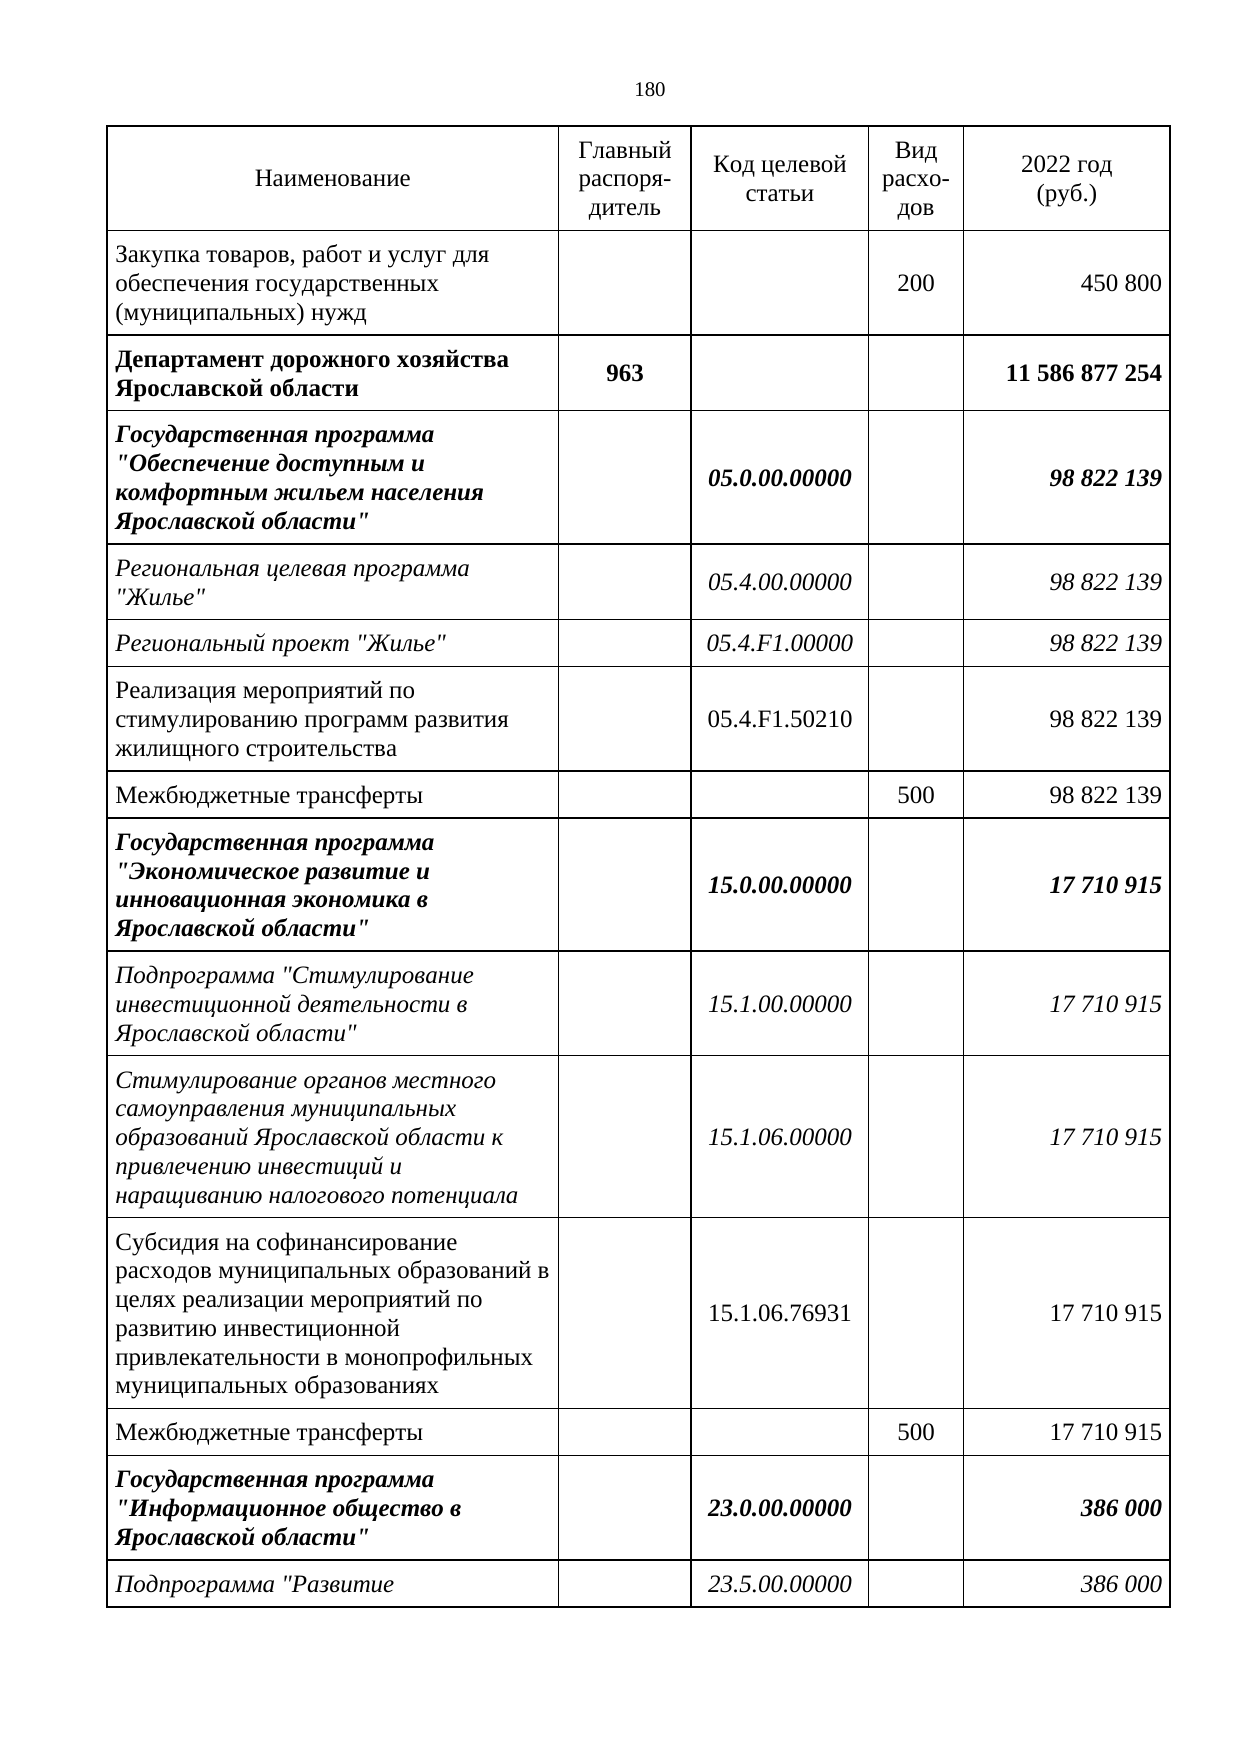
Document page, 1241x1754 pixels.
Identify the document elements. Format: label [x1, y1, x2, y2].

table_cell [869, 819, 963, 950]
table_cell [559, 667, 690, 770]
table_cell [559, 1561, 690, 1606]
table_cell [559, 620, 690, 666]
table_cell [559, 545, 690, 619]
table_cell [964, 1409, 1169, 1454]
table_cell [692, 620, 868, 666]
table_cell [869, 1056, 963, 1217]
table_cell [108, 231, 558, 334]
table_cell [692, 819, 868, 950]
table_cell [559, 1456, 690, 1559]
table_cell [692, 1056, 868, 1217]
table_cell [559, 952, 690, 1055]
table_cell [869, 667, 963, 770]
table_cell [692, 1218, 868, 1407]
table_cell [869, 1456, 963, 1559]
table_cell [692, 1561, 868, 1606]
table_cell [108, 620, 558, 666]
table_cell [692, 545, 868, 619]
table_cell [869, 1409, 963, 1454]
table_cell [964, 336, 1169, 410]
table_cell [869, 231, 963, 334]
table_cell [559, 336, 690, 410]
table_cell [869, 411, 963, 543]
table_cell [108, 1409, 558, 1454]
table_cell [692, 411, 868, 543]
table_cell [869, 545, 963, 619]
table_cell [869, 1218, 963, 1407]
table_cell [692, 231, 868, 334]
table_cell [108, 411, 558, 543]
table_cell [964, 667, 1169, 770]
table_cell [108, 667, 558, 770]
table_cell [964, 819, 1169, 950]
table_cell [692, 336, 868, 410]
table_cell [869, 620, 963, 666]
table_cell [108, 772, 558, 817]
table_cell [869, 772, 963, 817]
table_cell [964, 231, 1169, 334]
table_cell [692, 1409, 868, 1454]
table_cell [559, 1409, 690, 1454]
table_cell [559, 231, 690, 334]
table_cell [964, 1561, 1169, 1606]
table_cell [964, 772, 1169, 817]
table_header [869, 127, 963, 229]
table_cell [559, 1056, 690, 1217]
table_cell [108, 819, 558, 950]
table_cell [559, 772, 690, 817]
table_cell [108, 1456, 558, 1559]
table_header [964, 127, 1169, 229]
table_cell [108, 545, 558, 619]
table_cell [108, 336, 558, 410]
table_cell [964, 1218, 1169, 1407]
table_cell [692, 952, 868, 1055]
table_header [559, 127, 690, 229]
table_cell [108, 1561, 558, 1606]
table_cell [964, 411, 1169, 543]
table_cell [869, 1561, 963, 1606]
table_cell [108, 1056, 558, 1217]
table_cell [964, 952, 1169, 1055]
table_header [692, 127, 868, 229]
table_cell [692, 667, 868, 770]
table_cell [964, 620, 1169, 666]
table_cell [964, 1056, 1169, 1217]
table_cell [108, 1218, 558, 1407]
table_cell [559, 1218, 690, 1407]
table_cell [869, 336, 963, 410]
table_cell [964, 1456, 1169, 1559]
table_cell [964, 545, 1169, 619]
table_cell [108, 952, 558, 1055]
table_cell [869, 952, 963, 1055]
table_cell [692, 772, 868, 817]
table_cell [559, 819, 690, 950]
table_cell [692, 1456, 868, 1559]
table_header [108, 127, 558, 229]
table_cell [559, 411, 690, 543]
